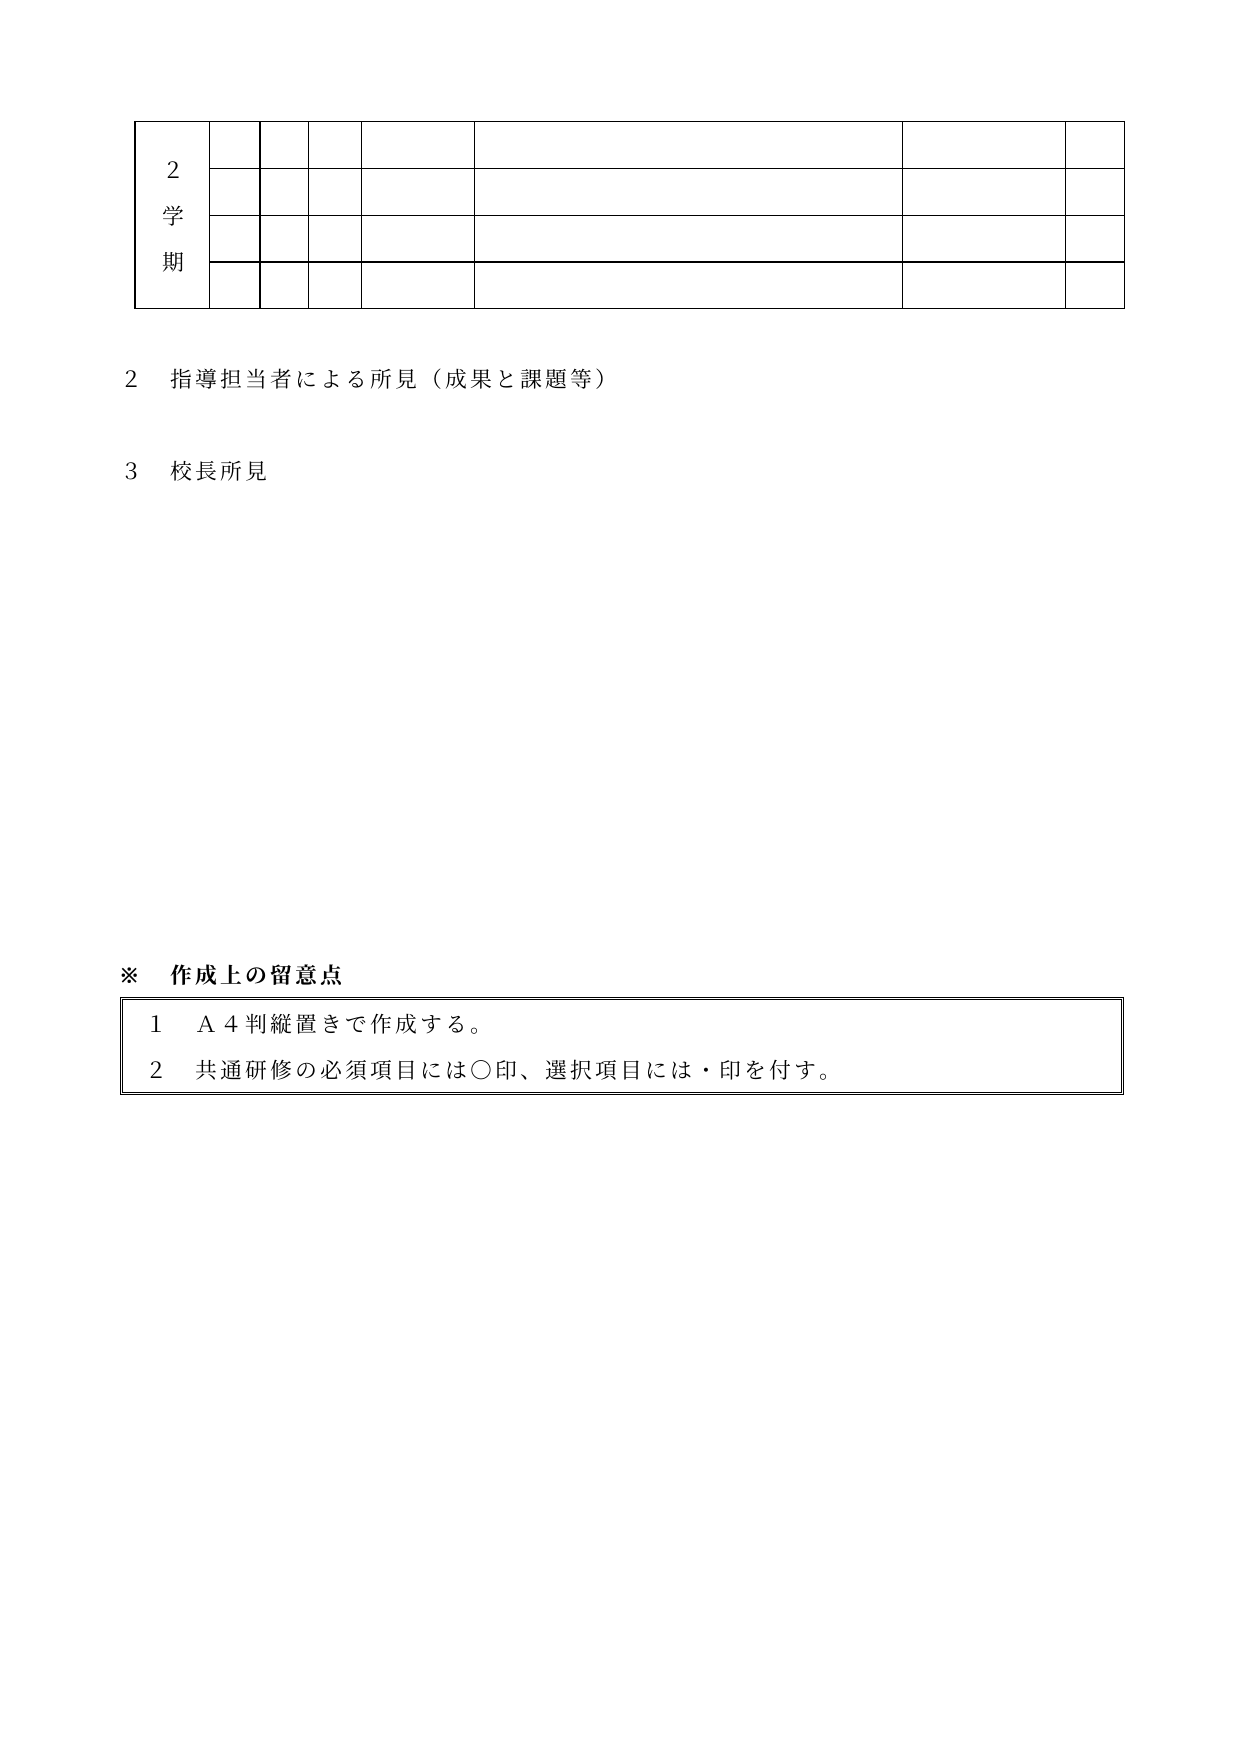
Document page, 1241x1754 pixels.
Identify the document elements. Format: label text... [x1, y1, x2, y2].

table_cell [1066, 169, 1124, 214]
table_cell [903, 216, 1065, 261]
text ※ 作成上の留意点 [120, 951, 1120, 997]
text ２ 指導担当者による所見（成果と課題等） [120, 355, 1120, 401]
table_cell [1066, 122, 1124, 168]
table_cell [261, 216, 308, 261]
table_cell [362, 169, 474, 214]
table_cell [261, 122, 308, 168]
table_cell [362, 122, 474, 168]
table_cell ２ 学 期 [136, 122, 209, 308]
table_cell [903, 263, 1065, 308]
table_header １ Ａ４判縦置きで作成する。 ２ 共通研修の必須項目には○印、選択項目には・印を付す。 [123, 1000, 1121, 1092]
table_cell [210, 216, 259, 261]
table_cell [475, 263, 902, 308]
table_cell [903, 169, 1065, 214]
table_cell [261, 169, 308, 214]
table_cell [475, 122, 902, 168]
table_cell [362, 216, 474, 261]
table_cell [475, 169, 902, 214]
table_cell [1066, 263, 1124, 308]
table_cell [210, 263, 259, 308]
table_cell [362, 263, 474, 308]
table_cell [210, 169, 259, 214]
table_cell [261, 263, 308, 308]
table_cell [475, 216, 902, 261]
table_cell [309, 169, 361, 214]
table_cell [210, 122, 259, 168]
table_cell [309, 122, 361, 168]
table_cell [309, 216, 361, 261]
table_cell [1066, 216, 1124, 261]
text ３ 校長所見 [120, 447, 1120, 493]
table_cell [903, 122, 1065, 168]
table_cell [309, 263, 361, 308]
